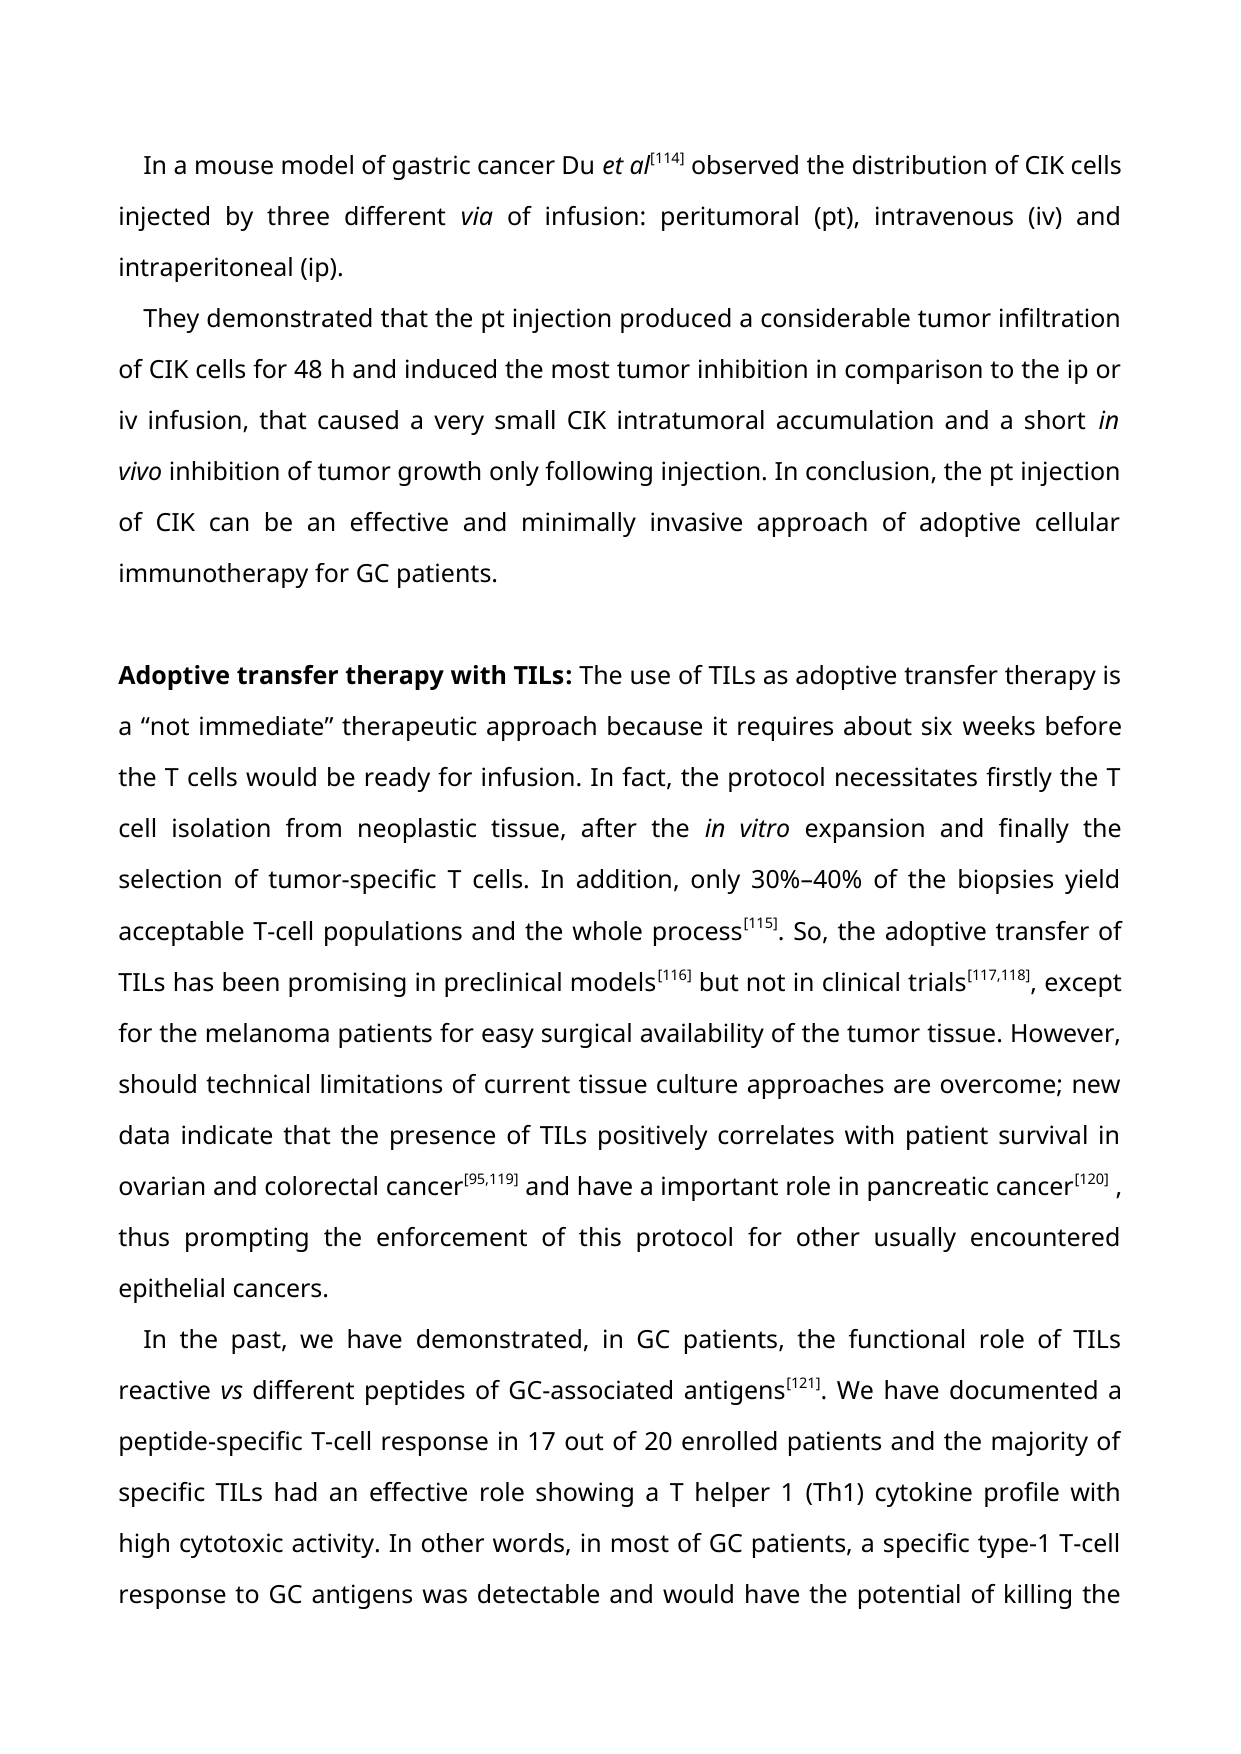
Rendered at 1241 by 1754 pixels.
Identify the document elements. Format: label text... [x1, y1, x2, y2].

text They demonstrated that the pt injection produced a considerable tumor infiltration of CIK cells for 48 h and induced the most tumor inhibition in comparison to the ip or iv infusion, that caused a very small CIK intratumoral accumulation and a short in vivo inhibition of tumor growth only following injection. In conclusion, the pt injection of CIK can be an effective and minimally invasive approach of adoptive cellular immunotherapy for GC patients. [118, 301, 1122, 590]
text In a mouse model of gastric cancer Du et al[114] observed the distribution of CIK cells injected by three different via of infusion: peritumoral (pt), intravenous (iv) and intraperitoneal (ip). [118, 148, 1122, 284]
text Adoptive transfer therapy with TILs: The use of TILs as adoptive transfer therapy is a “not immediate” therapeutic approach because it requires about six weeks before the T cells would be ready for infusion. In fact, the protocol necessitates firstly the T cell isolation from neoplastic tissue, after the in vitro expansion and finally the selection of tumor-specific T cells. In addition, only 30%–40% of the biopsies yield acceptable T-cell populations and the whole process[115]. So, the adoptive transfer of TILs has been promising in preclinical models[116] but not in clinical trials[117,118], except for the melanoma patients for easy surgical availability of the tumor tissue. However, should technical limitations of current tissue culture approaches are overcome; new data indicate that the presence of TILs positively correlates with patient survival in ovarian and colorectal cancer[95,119] and have a important role in pancreatic cancer[120] , thus prompting the enforcement of this protocol for other usually encountered epithelial cancers. [118, 658, 1122, 1304]
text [118, 1322, 1122, 1611]
